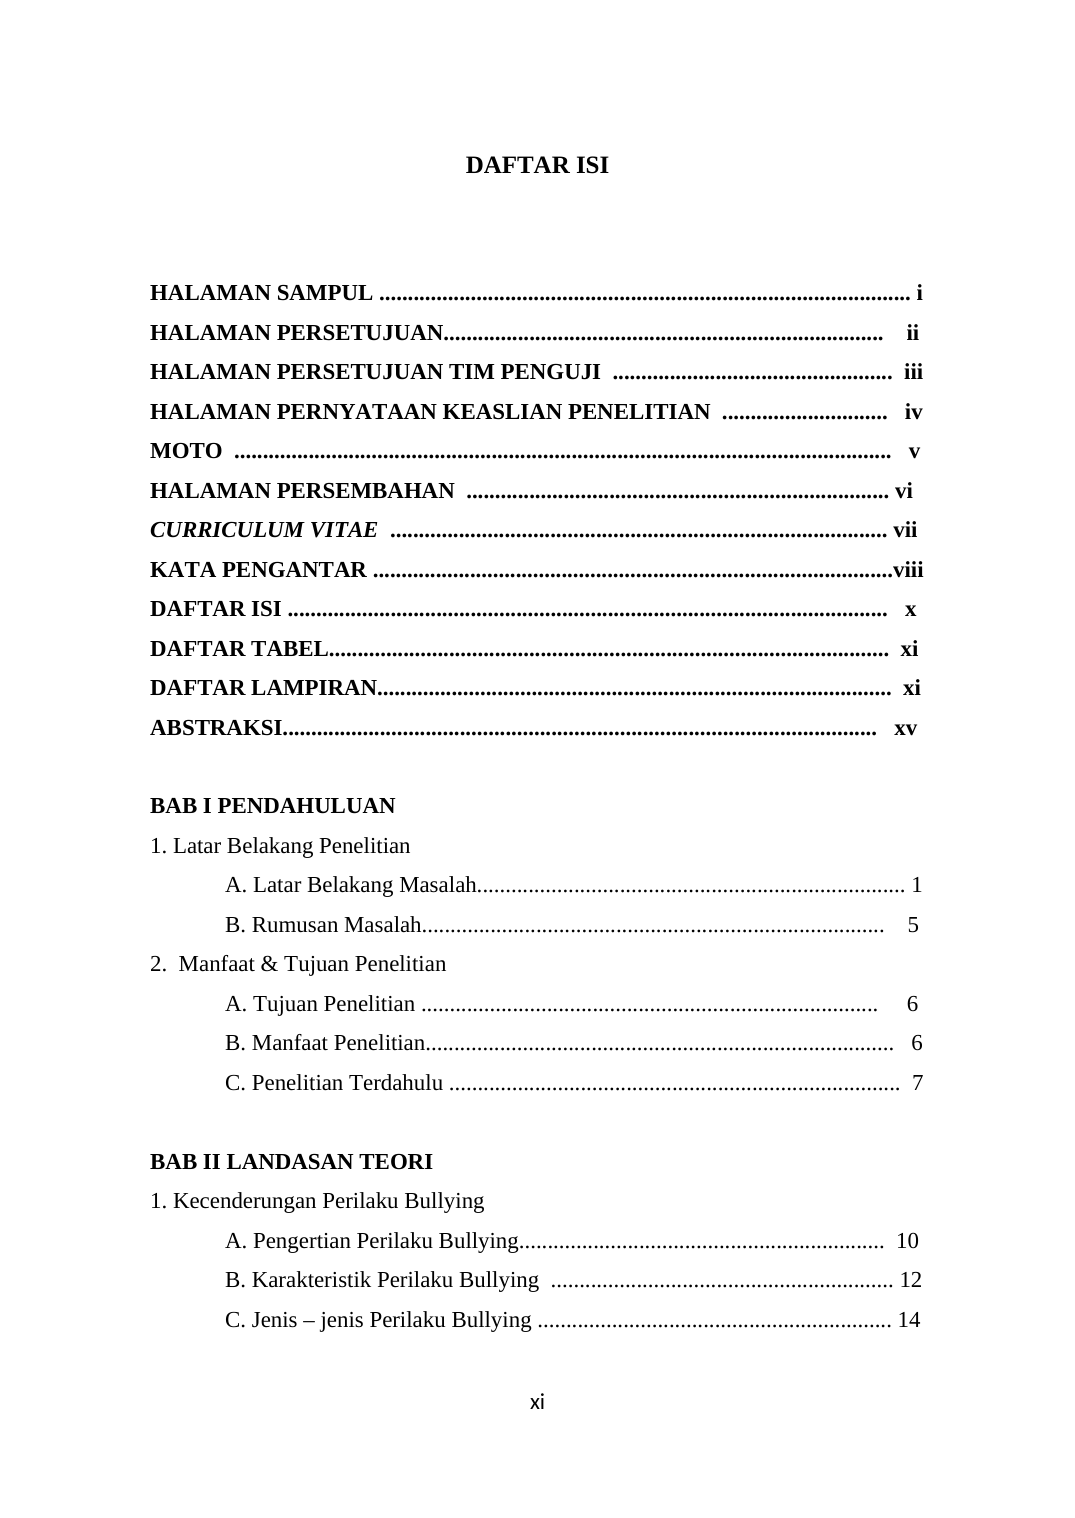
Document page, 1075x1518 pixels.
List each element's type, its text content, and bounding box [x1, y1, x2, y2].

text A. Tujuan Penelitian ................................................................................ 6 [225, 990, 925, 1016]
text HALAMAN PERSETUJUAN TIM PENGUJI ................................................. iii [150, 358, 925, 385]
text DAFTAR TABEL.................................................................................................. xi [150, 635, 925, 661]
text C. Penelitian Terdahulu ............................................................................... 7 [225, 1069, 925, 1095]
text C. Jenis – jenis Perilaku Bullying .............................................................. 14 [225, 1306, 925, 1332]
text DAFTAR LAMPIRAN.......................................................................................... xi [150, 674, 925, 701]
text ABSTRAKSI........................................................................................................ xv [150, 714, 925, 740]
text BAB I PENDAHULUAN [150, 793, 925, 819]
text HALAMAN SAMPUL ............................................................................................. i [150, 279, 925, 306]
text KATA PENGANTAR ...........................................................................................viii [150, 556, 925, 582]
text HALAMAN PERNYATAAN KEASLIAN PENELITIAN ............................. iv [150, 398, 925, 424]
text 1. Latar Belakang Penelitian [150, 832, 925, 858]
text MOTO ................................................................................................................... v [150, 437, 925, 464]
text HALAMAN PERSEMBAHAN .......................................................................... vi [150, 477, 925, 503]
text A. Pengertian Perilaku Bullying................................................................ 10 [225, 1227, 925, 1253]
text B. Karakteristik Perilaku Bullying ............................................................ 12 [225, 1266, 925, 1293]
text DAFTAR ISI [150, 150, 925, 179]
text B. Rumusan Masalah................................................................................. 5 [225, 911, 925, 937]
text HALAMAN PERSETUJUAN............................................................................. ii [150, 319, 925, 345]
text B. Manfaat Penelitian.................................................................................. 6 [225, 1029, 925, 1056]
text DAFTAR ISI ......................................................................................................... x [150, 595, 925, 622]
text BAB II LANDASAN TEORI [150, 1148, 925, 1174]
text 2. Manfaat & Tujuan Penelitian [150, 951, 925, 977]
text A. Latar Belakang Masalah........................................................................... 1 [225, 872, 925, 898]
text 1. Kecenderungan Perilaku Bullying [150, 1187, 925, 1214]
text CURRICULUM VITAE ....................................................................................... vii [150, 516, 925, 543]
